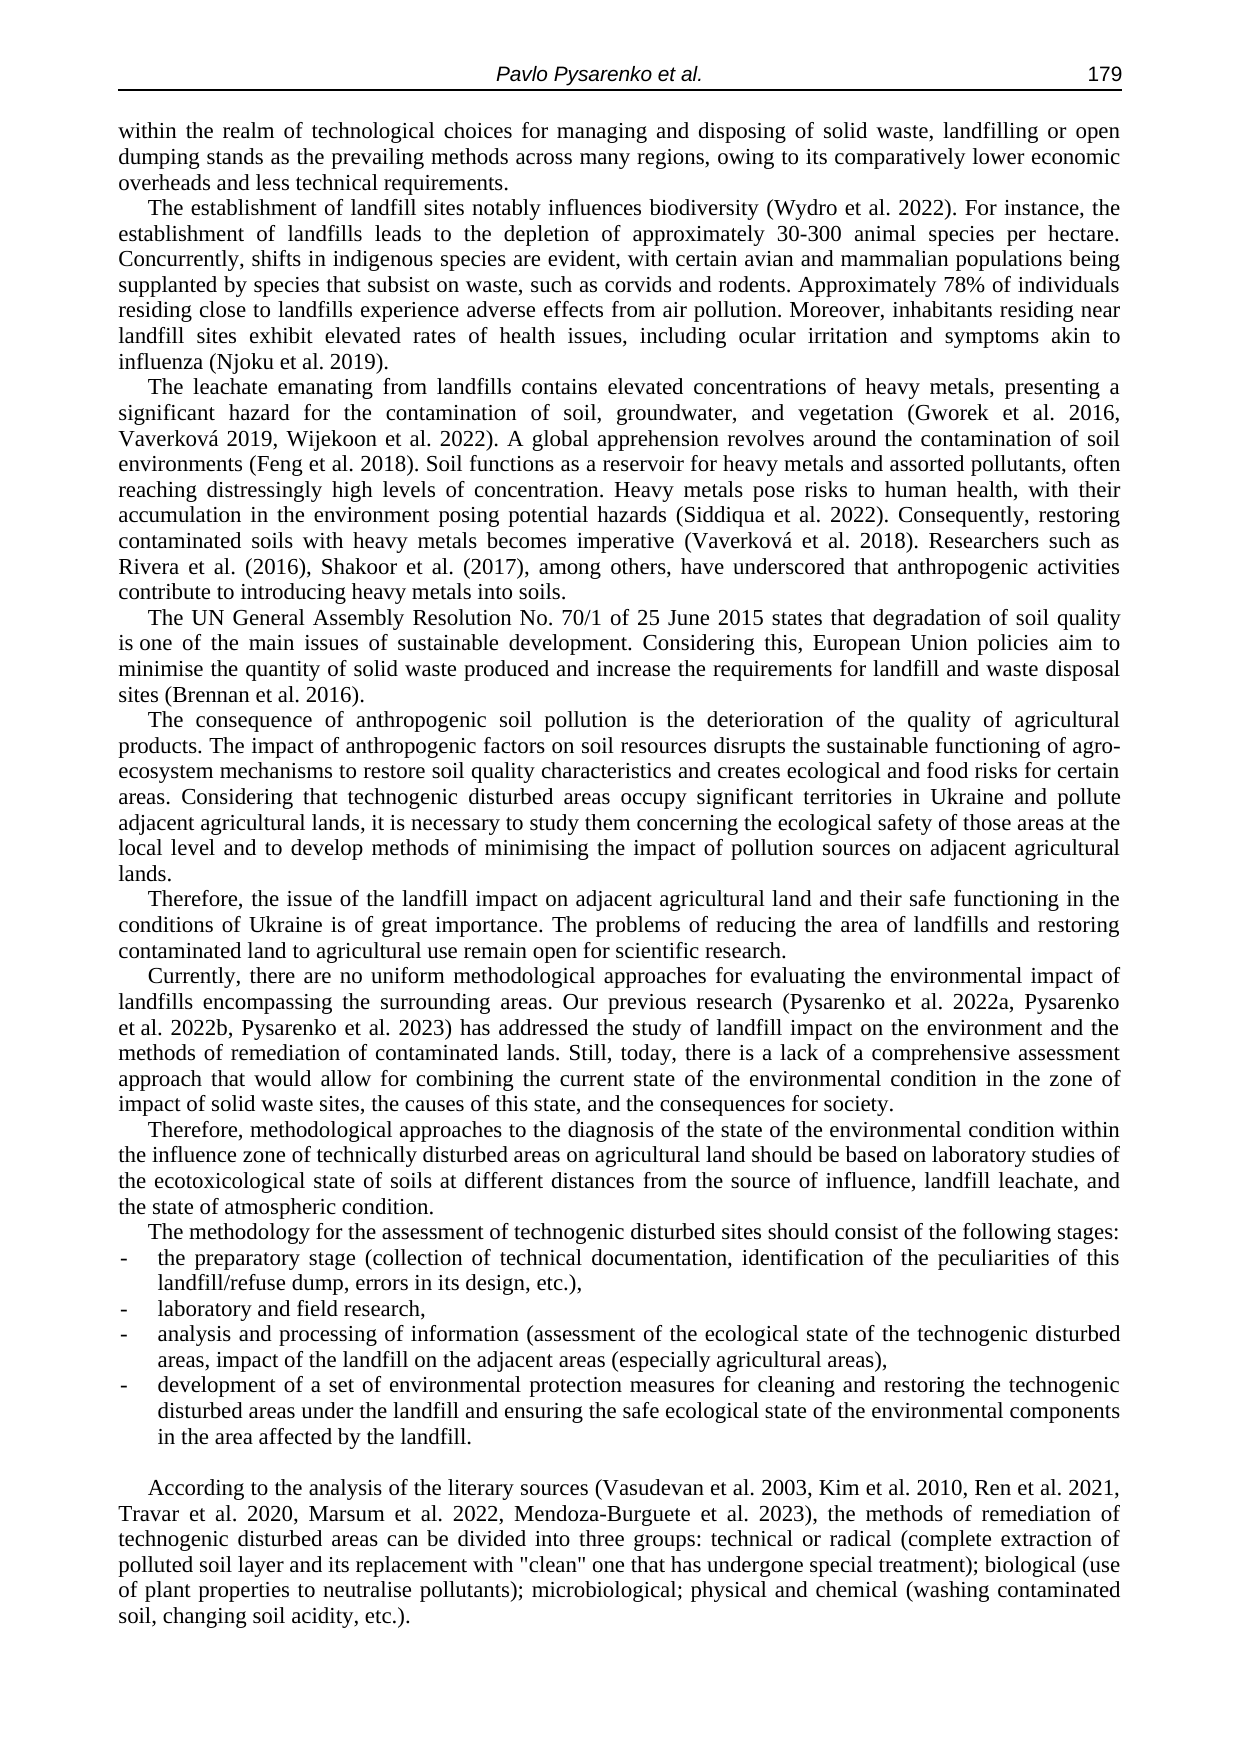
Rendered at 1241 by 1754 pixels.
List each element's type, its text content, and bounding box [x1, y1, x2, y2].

text The UN General Assembly Resolution No. 70/1 of 25 June 2015 states that degradation of soil quality is one of the main issues of sustainable development. Considering this, European Union policies aim to minimise the quantity of solid waste produced and increase the requirements for landfill and waste disposal sites (Brennan et al. 2016). [118, 605, 1122, 707]
text The establishment of landfill sites notably influences biodiversity (Wydro et al. 2022). For instance, the establishment of landfills leads to the depletion of approximately 30-300 animal species per hectare. Concurrently, shifts in indigenous species are evident, with certain avian and mammalian populations being supplanted by species that subsist on waste, such as corvids and rodents. Approximately 78% of individuals residing close to landfills experience adverse effects from air pollution. Moreover, inhabitants residing near landfill sites exhibit elevated rates of health issues, including ocular irritation and symptoms akin to influenza (Njoku et al. 2019). [118, 195, 1122, 374]
text Therefore, the issue of the landfill impact on adjacent agricultural land and their safe functioning in the conditions of Ukraine is of great importance. The problems of reducing the area of landfills and restoring contaminated land to agricultural use remain open for scientific research. [118, 886, 1122, 963]
text Therefore, methodological approaches to the diagnosis of the state of the environmental condition within the influence zone of technically disturbed areas on agricultural land should be based on laboratory studies of the ecotoxicological state of soils at different distances from the source of influence, landfill leachate, and the state of atmospheric condition. [118, 1117, 1122, 1219]
text The leachate emanating from landfills contains elevated concentrations of heavy metals, presenting a significant hazard for the contamination of soil, groundwater, and vegetation (Gworek et al. 2016, Vaverková 2019, Wijekoon et al. 2022). A global apprehension revolves around the contamination of soil environments (Feng et al. 2018). Soil functions as a reservoir for heavy metals and assorted pollutants, often reaching distressingly high levels of concentration. Heavy metals pose risks to human health, with their accumulation in the environment posing potential hazards (Siddiqua et al. 2022). Consequently, restoring contaminated soils with heavy metals becomes imperative (Vaverková et al. 2018). Researchers such as Rivera et al. (2016), Shakoor et al. (2017), among others, have underscored that anthropogenic activities contribute to introducing heavy metals into soils. [118, 374, 1122, 605]
text The consequence of anthropogenic soil pollution is the deterioration of the quality of agricultural products. The impact of anthropogenic factors on soil resources disrupts the sustainable functioning of agro-ecosystem mechanisms to restore soil quality characteristics and creates ecological and food risks for certain areas. Considering that technogenic disturbed areas occupy significant territories in Ukraine and pollute adjacent agricultural lands, it is necessary to study them concerning the ecological safety of those areas at the local level and to develop methods of minimising the impact of pollution sources on adjacent agricultural lands. [118, 707, 1122, 886]
list the preparatory stage (collection of technical documentation, identification of the peculiarities of this landfill/refuse dump, errors in its design, etc.), [120, 1245, 1122, 1296]
list analysis and processing of information (assessment of the ecological state of the technogenic disturbed areas, impact of the landfill on the adjacent areas (especially agricultural areas), [120, 1321, 1122, 1372]
list development of a set of environmental protection measures for cleaning and restoring the technogenic disturbed areas under the landfill and ensuring the safe ecological state of the environmental components in the area affected by the landfill. [120, 1372, 1122, 1449]
text According to the analysis of the literary sources (Vasudevan et al. 2003, Kim et al. 2010, Ren et al. 2021, Travar et al. 2020, Marsum et al. 2022, Mendoza-Burguete et al. 2023), the methods of remediation of technogenic disturbed areas can be divided into three groups: technical or radical (complete extraction of polluted soil layer and its replacement with "clean" one that has undergone special treatment); biological (use of plant properties to neutralise pollutants); microbiological; physical and chemical (washing contaminated soil, changing soil acidity, etc.). [118, 1475, 1122, 1628]
text The methodology for the assessment of technogenic disturbed sites should consist of the following stages: [118, 1219, 1122, 1245]
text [118, 118, 1122, 195]
list laboratory and field research, [120, 1296, 1122, 1321]
text Currently, there are no uniform methodological approaches for evaluating the environmental impact of landfills encompassing the surrounding areas. Our previous research (Pysarenko et al. 2022a, Pysarenko et al. 2022b, Pysarenko et al. 2023) has addressed the study of landfill impact on the environment and the methods of remediation of contaminated lands. Still, today, there is a lack of a comprehensive assessment approach that would allow for combining the current state of the environmental condition in the zone of impact of solid waste sites, the causes of this state, and the consequences for society. [118, 963, 1122, 1117]
